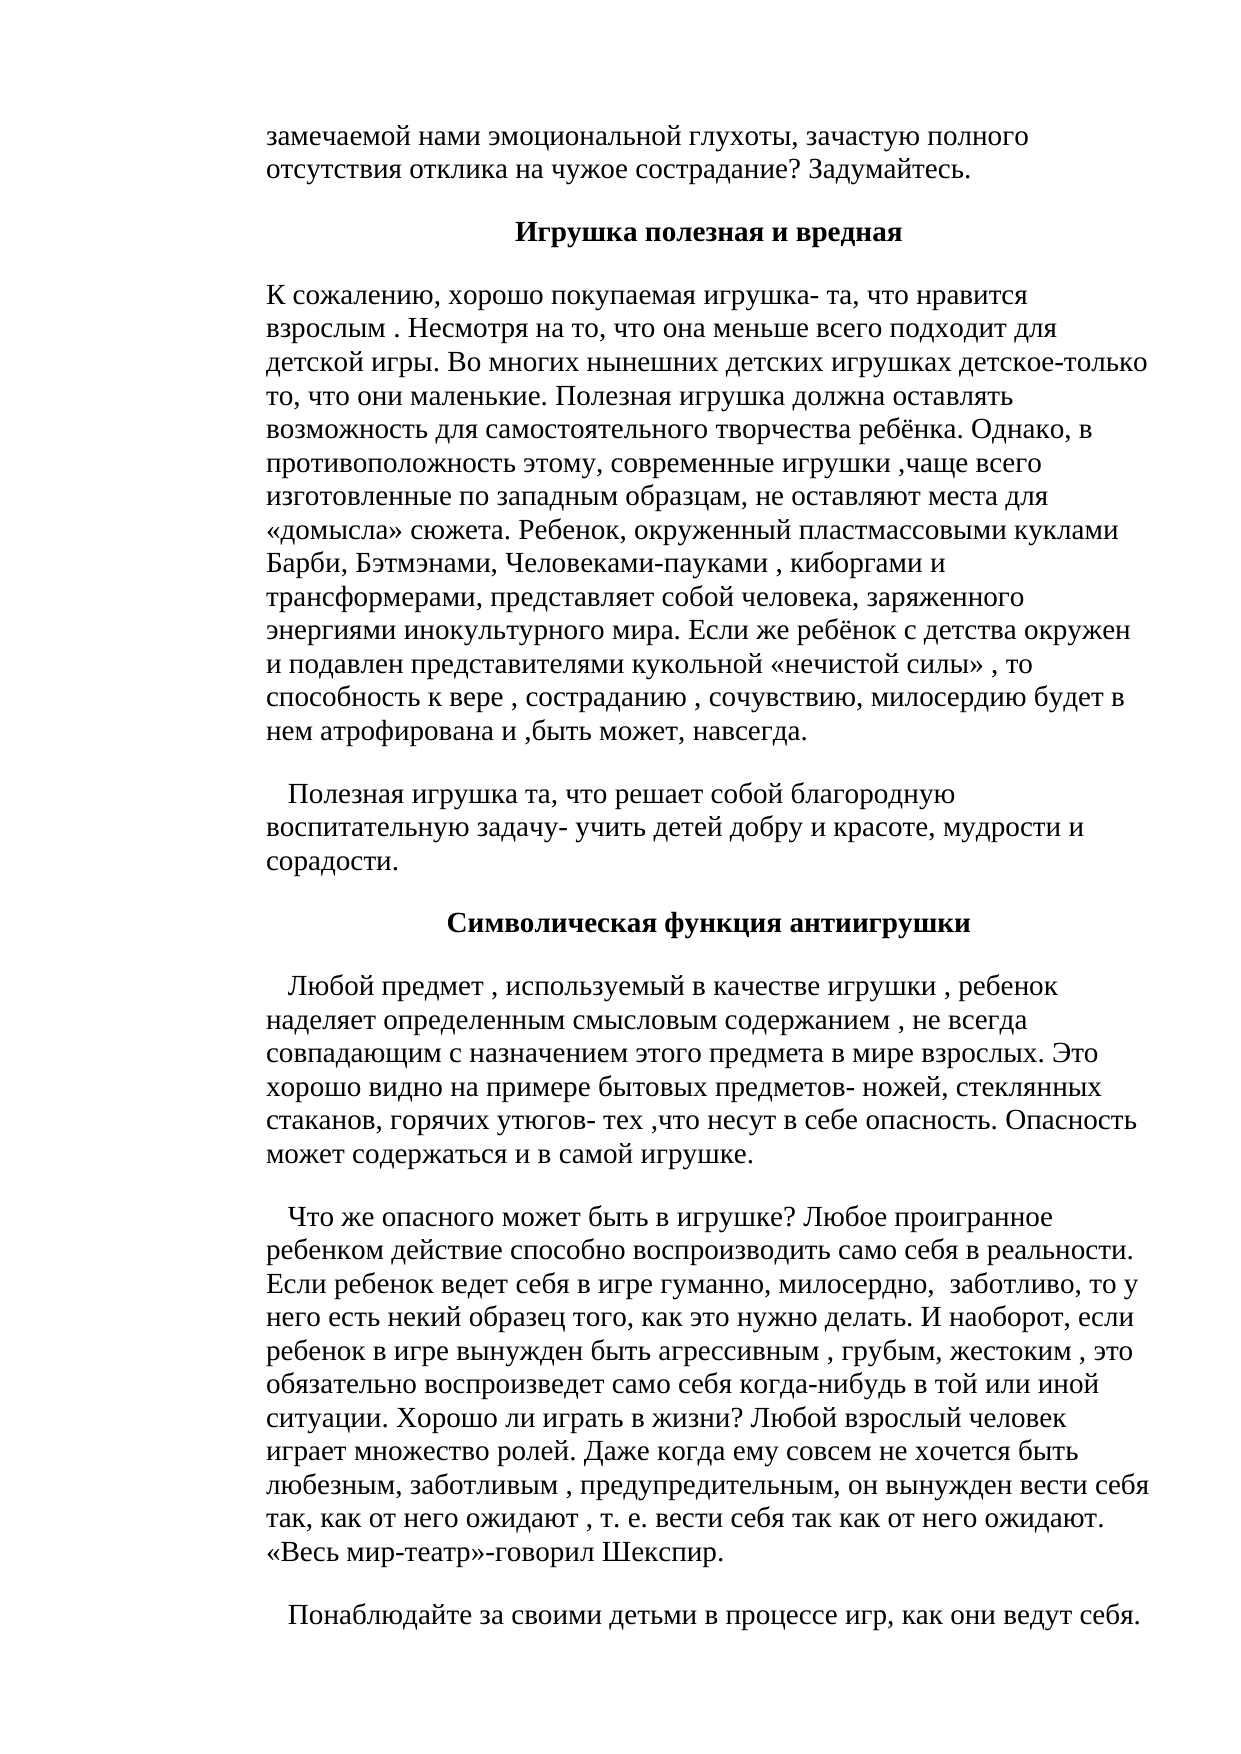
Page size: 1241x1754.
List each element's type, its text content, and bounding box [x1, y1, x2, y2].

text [266, 118, 1152, 185]
text Полезная игрушка та, что решает собой благородную воспитательную задачу- учить детей добру и красоте, мудрости и сорадости. [266, 776, 1152, 876]
text Игрушка полезная и вредная [266, 214, 1152, 248]
text К сожалению, хорошо покупаемая игрушка- та, что нравится взрослым . Несмотря на то, что она меньше всего подходит для детской игры. Во многих нынешних детских игрушках детское-только то, что они маленькие. Полезная игрушка должна оставлять возможность для самостоятельного творчества ребёнка. Однако, в противоположность этому, современные игрушки ,чаще всего изготовленные по западным образцам, не оставляют места для «домысла» сюжета. Ребенок, окруженный пластмассовыми куклами Барби, Бэтмэнами, Человеками-пауками , киборгами и трансформерами, представляет собой человека, заряженного энергиями инокультурного мира. Если же ребёнок с детства окружен и подавлен представителями кукольной «нечистой силы» , то способность к вере , состраданию , сочувствию, милосердию будет в нем атрофирована и ,быть может, навсегда. [266, 277, 1152, 747]
text Понаблюдайте за своими детьми в процессе игр, как они ведут себя. [266, 1597, 1152, 1630]
text Символическая функция антиигрушки [266, 906, 1152, 939]
text Что же опасного может быть в игрушке? Любое проигранное ребенком действие способно воспроизводить само себя в реальности. Если ребенок ведет себя в игре гуманно, милосердно, заботливо, то у него есть некий образец того, как это нужно делать. И наоборот, если ребенок в игре вынужден быть агрессивным , грубым, жестоким , это обязательно воспроизведет само себя когда-нибудь в той или иной ситуации. Хорошо ли играть в жизни? Любой взрослый человек играет множество ролей. Даже когда ему совсем не хочется быть любезным, заботливым , предупредительным, он вынужден вести себя так, как от него ожидают , т. е. вести себя так как от него ожидают. «Весь мир-театр»-говорил Шекспир. [266, 1199, 1152, 1568]
text Любой предмет , используемый в качестве игрушки , ребенок наделяет определенным смысловым содержанием , не всегда совпадающим с назначением этого предмета в мире взрослых. Это хорошо видно на примере бытовых предметов- ножей, стеклянных стаканов, горячих утюгов- тех ,что несут в себе опасность. Опасность может содержаться и в самой игрушке. [266, 968, 1152, 1169]
